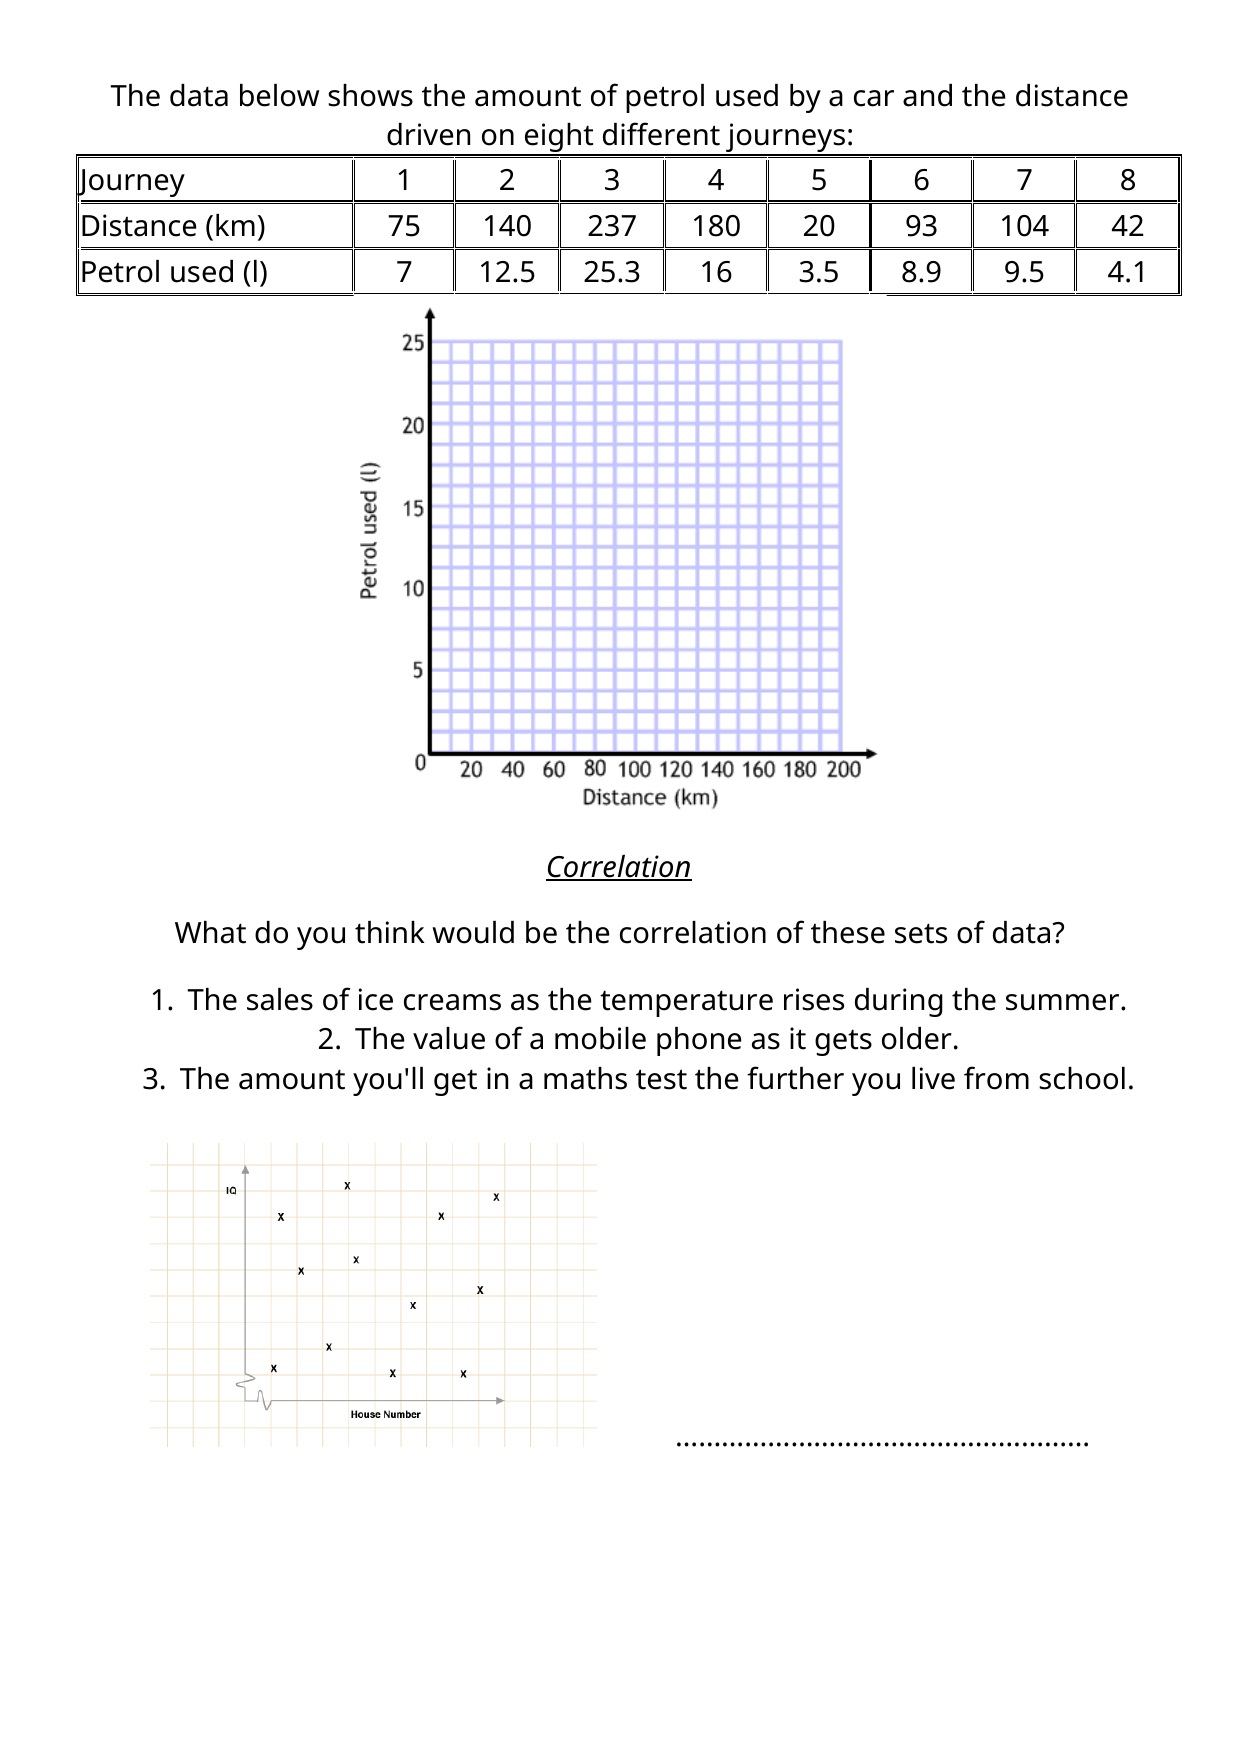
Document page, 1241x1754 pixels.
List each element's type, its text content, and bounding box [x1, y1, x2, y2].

text The data below shows the amount of petrol used by a car and the distance driven on eight different journeys: [75, 75, 1165, 154]
text Correlation [75, 846, 1165, 886]
table_cell 75 [355, 204, 453, 246]
table_cell 12.5 [455, 250, 559, 292]
table_header 2 [455, 158, 559, 200]
table_cell Distance (km) [79, 200, 352, 246]
table_header 3 [560, 158, 664, 200]
table_cell 9.5 [973, 250, 1076, 292]
table_cell 237 [561, 204, 663, 246]
table_cell 16 [665, 250, 768, 292]
table_cell 3.5 [768, 250, 870, 292]
table_cell 42 [1077, 200, 1179, 246]
picture [150, 1143, 597, 1447]
table_header 4 [665, 158, 768, 200]
list The amount you'll get in a maths test the further you live from school. [112, 1058, 1165, 1098]
table_cell 8.9 [870, 250, 973, 292]
picture [353, 295, 887, 820]
table_cell 25.3 [560, 250, 664, 292]
table_header 1 [354, 158, 454, 200]
table_cell 180 [666, 204, 766, 246]
table_cell 104 [974, 204, 1074, 246]
table_cell 20 [769, 204, 869, 246]
table_cell 7 [354, 250, 454, 292]
table_header Journey [79, 158, 354, 200]
text What do you think would be the correlation of these sets of data? [75, 912, 1165, 952]
list The value of a mobile phone as it gets older. [112, 1018, 1165, 1058]
table_cell Petrol used (l) [79, 246, 354, 292]
table_header 8 [1076, 158, 1178, 200]
table_cell 93 [872, 204, 971, 246]
table_cell 140 [456, 204, 558, 246]
table_header 6 [870, 158, 973, 200]
table_header 5 [768, 156, 870, 200]
table_cell 4.1 [1076, 246, 1179, 292]
list The sales of ice creams as the temperature rises during the summer. [112, 979, 1165, 1018]
table_header 7 [973, 158, 1076, 200]
